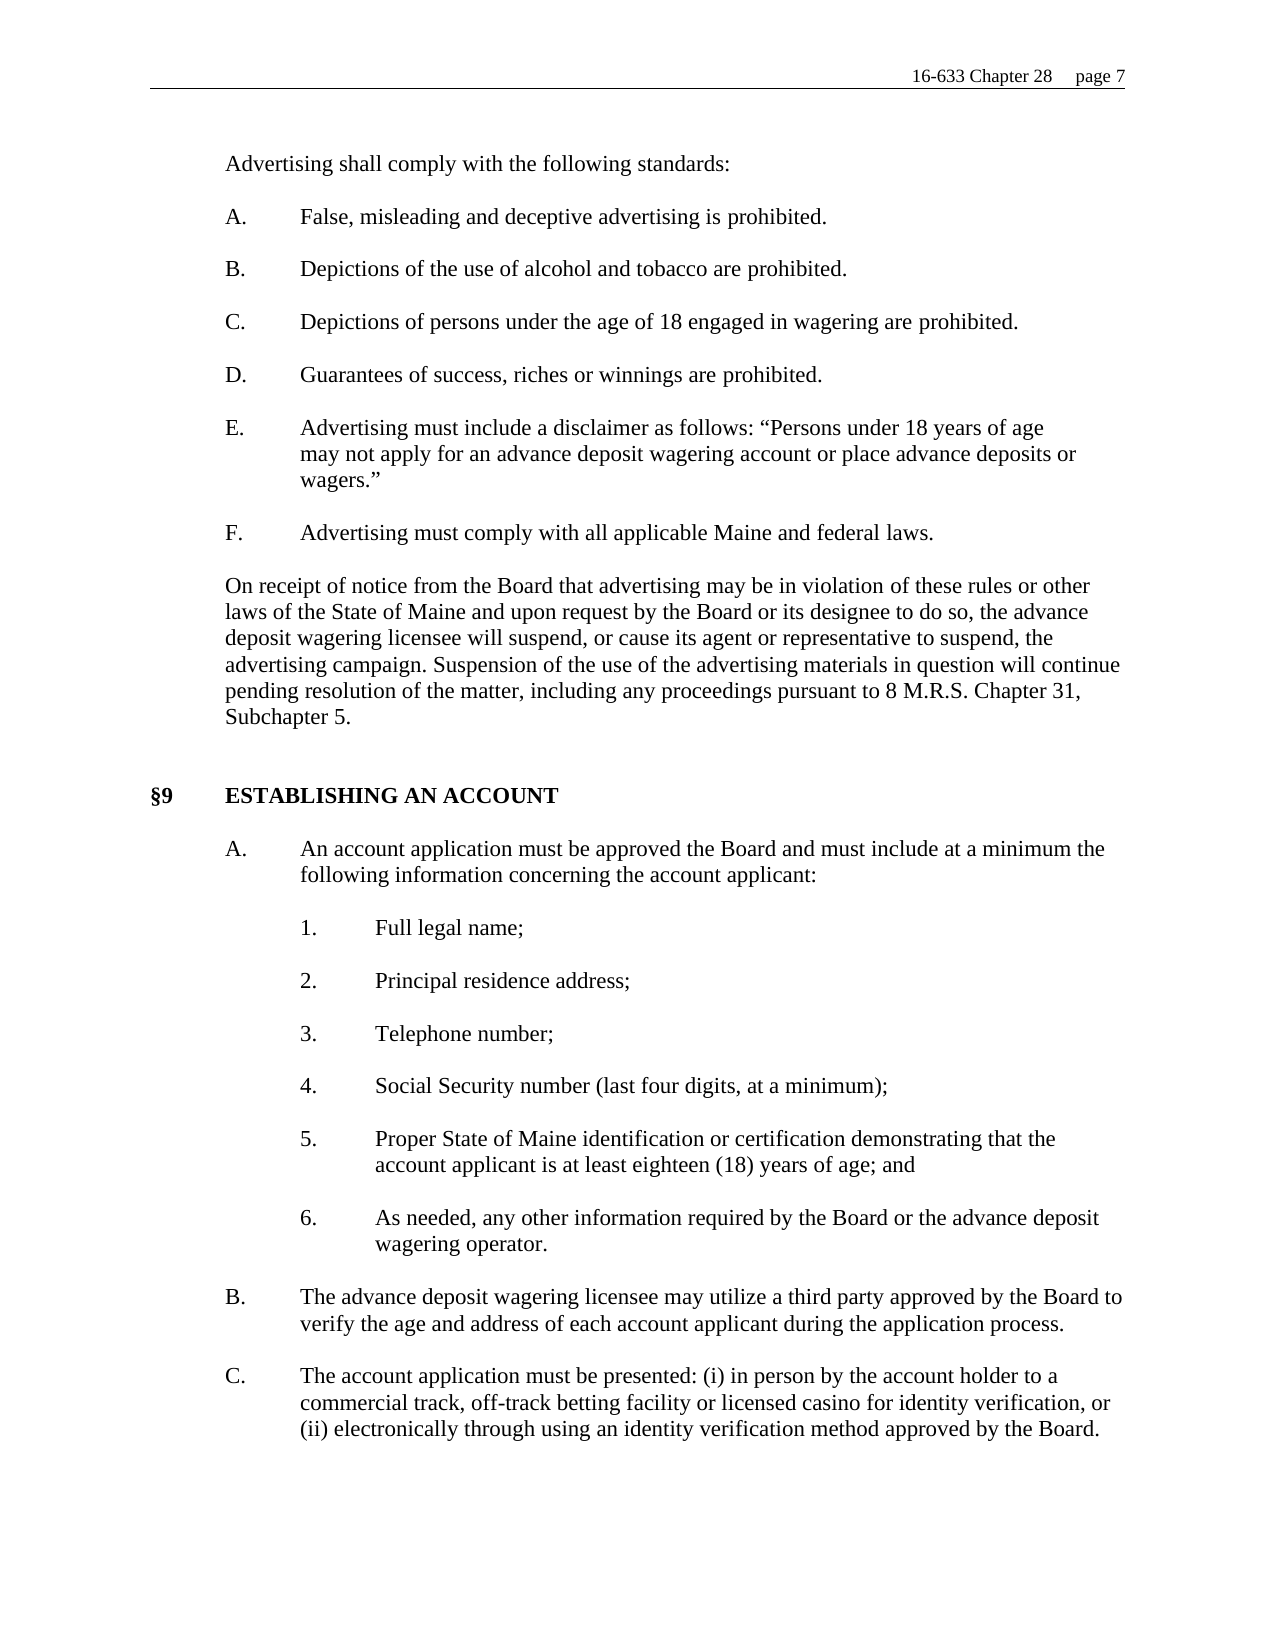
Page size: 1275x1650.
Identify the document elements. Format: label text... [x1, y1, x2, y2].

list An account application must be approved the Board and must include at a minimum the following information concerning the account applicant: [225, 835, 1125, 888]
list The advance deposit wagering licensee may utilize a third party approved by the Board to verify the age and address of each account applicant during the application process. [225, 1283, 1125, 1336]
list Depictions of persons under the age of 18 engaged in wagering are prohibited. [225, 308, 1125, 334]
text On receipt of notice from the Board that advertising may be in violation of these rules or other laws of the State of Maine and upon request by the Board or its designee to do so, the advance deposit wagering licensee will suspend, or cause its agent or representative to suspend, the advertising campaign. Suspension of the use of the advertising materials in question will continue pending resolution of the matter, including any proceedings pursuant to 8 M.R.S. Chapter 31, Subchapter 5. [225, 572, 1125, 730]
list Guarantees of success, riches or winnings are prohibited. [225, 361, 1125, 387]
list The account application must be presented: (i) in person by the account holder to a commercial track, off-track betting facility or licensed casino for identity verification, or (ii) electronically through using an identity verification method approved by the Board. [225, 1362, 1125, 1441]
list Depictions of the use of alcohol and tobacco are prohibited. [225, 255, 1125, 282]
text §9 ESTABLISHING AN ACCOUNT [150, 782, 1125, 809]
list False, misleading and deceptive advertising is prohibited. [225, 203, 1125, 229]
list Advertising must include a disclaimer as follows: “Persons under 18 years of age may not apply for an advance deposit wagering account or place advance deposits or wagers.” [225, 413, 1081, 493]
list Full legal name; [300, 914, 1125, 941]
list Advertising must comply with all applicable Maine and federal laws. [225, 519, 1125, 545]
list Social Security number (last four digits, at a minimum); [300, 1072, 1125, 1099]
text Advertising shall comply with the following standards: [225, 150, 1125, 176]
list As needed, any other information required by the Board or the advance deposit wagering operator. [300, 1204, 1125, 1257]
list Principal residence address; [300, 967, 1125, 993]
list Proper State of Maine identification or certification demonstrating that the account applicant is at least eighteen (18) years of age; and [300, 1125, 1125, 1178]
list Telephone number; [300, 1020, 1125, 1046]
